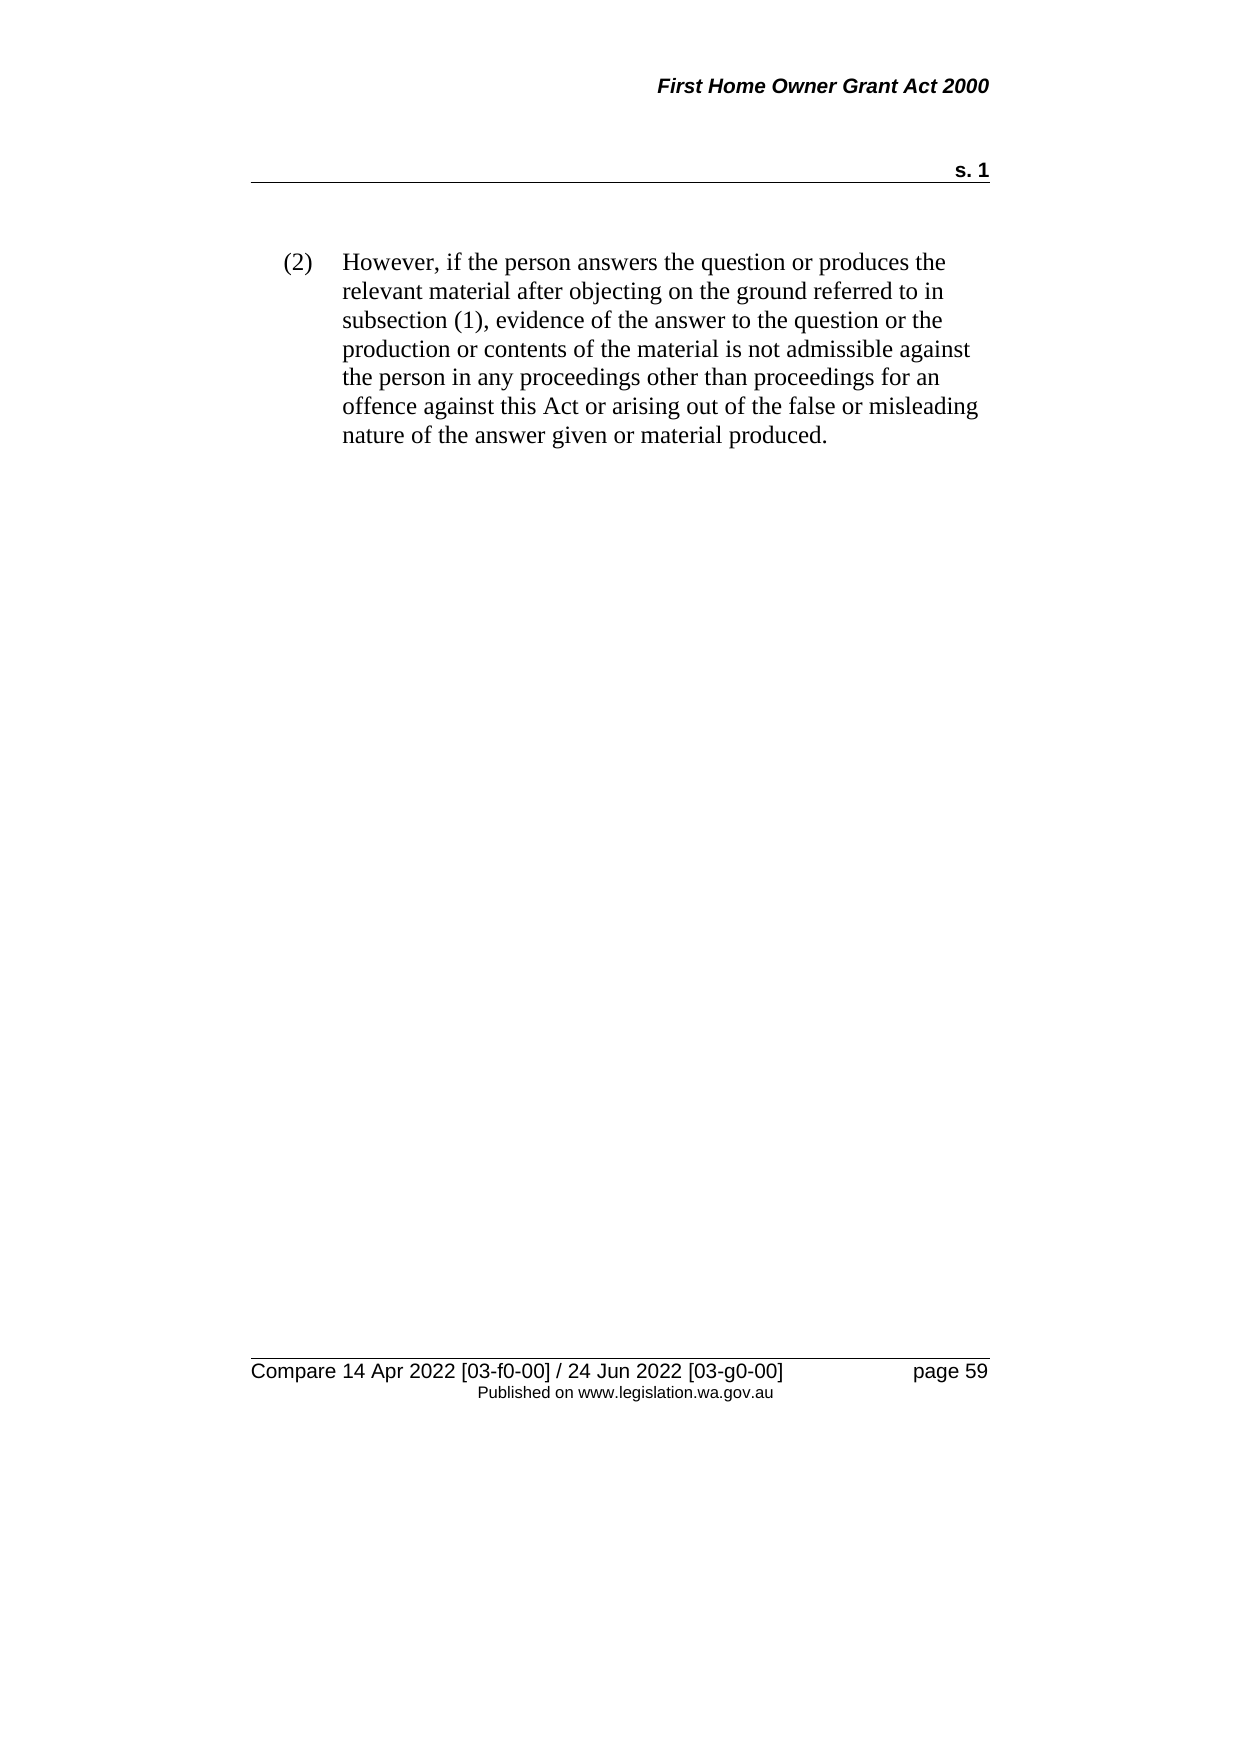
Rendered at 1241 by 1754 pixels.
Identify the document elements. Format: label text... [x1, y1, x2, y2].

text (2) However, if the person answers the question or produces the relevant material after objecting on the ground referred to in subsection (1), evidence of the answer to the question or the production or contents of the material is not admissible against the person in any proceedings other than proceedings for an offence against this Act or arising out of the false or misleading nature of the answer given or material produced. [251, 247, 990, 449]
